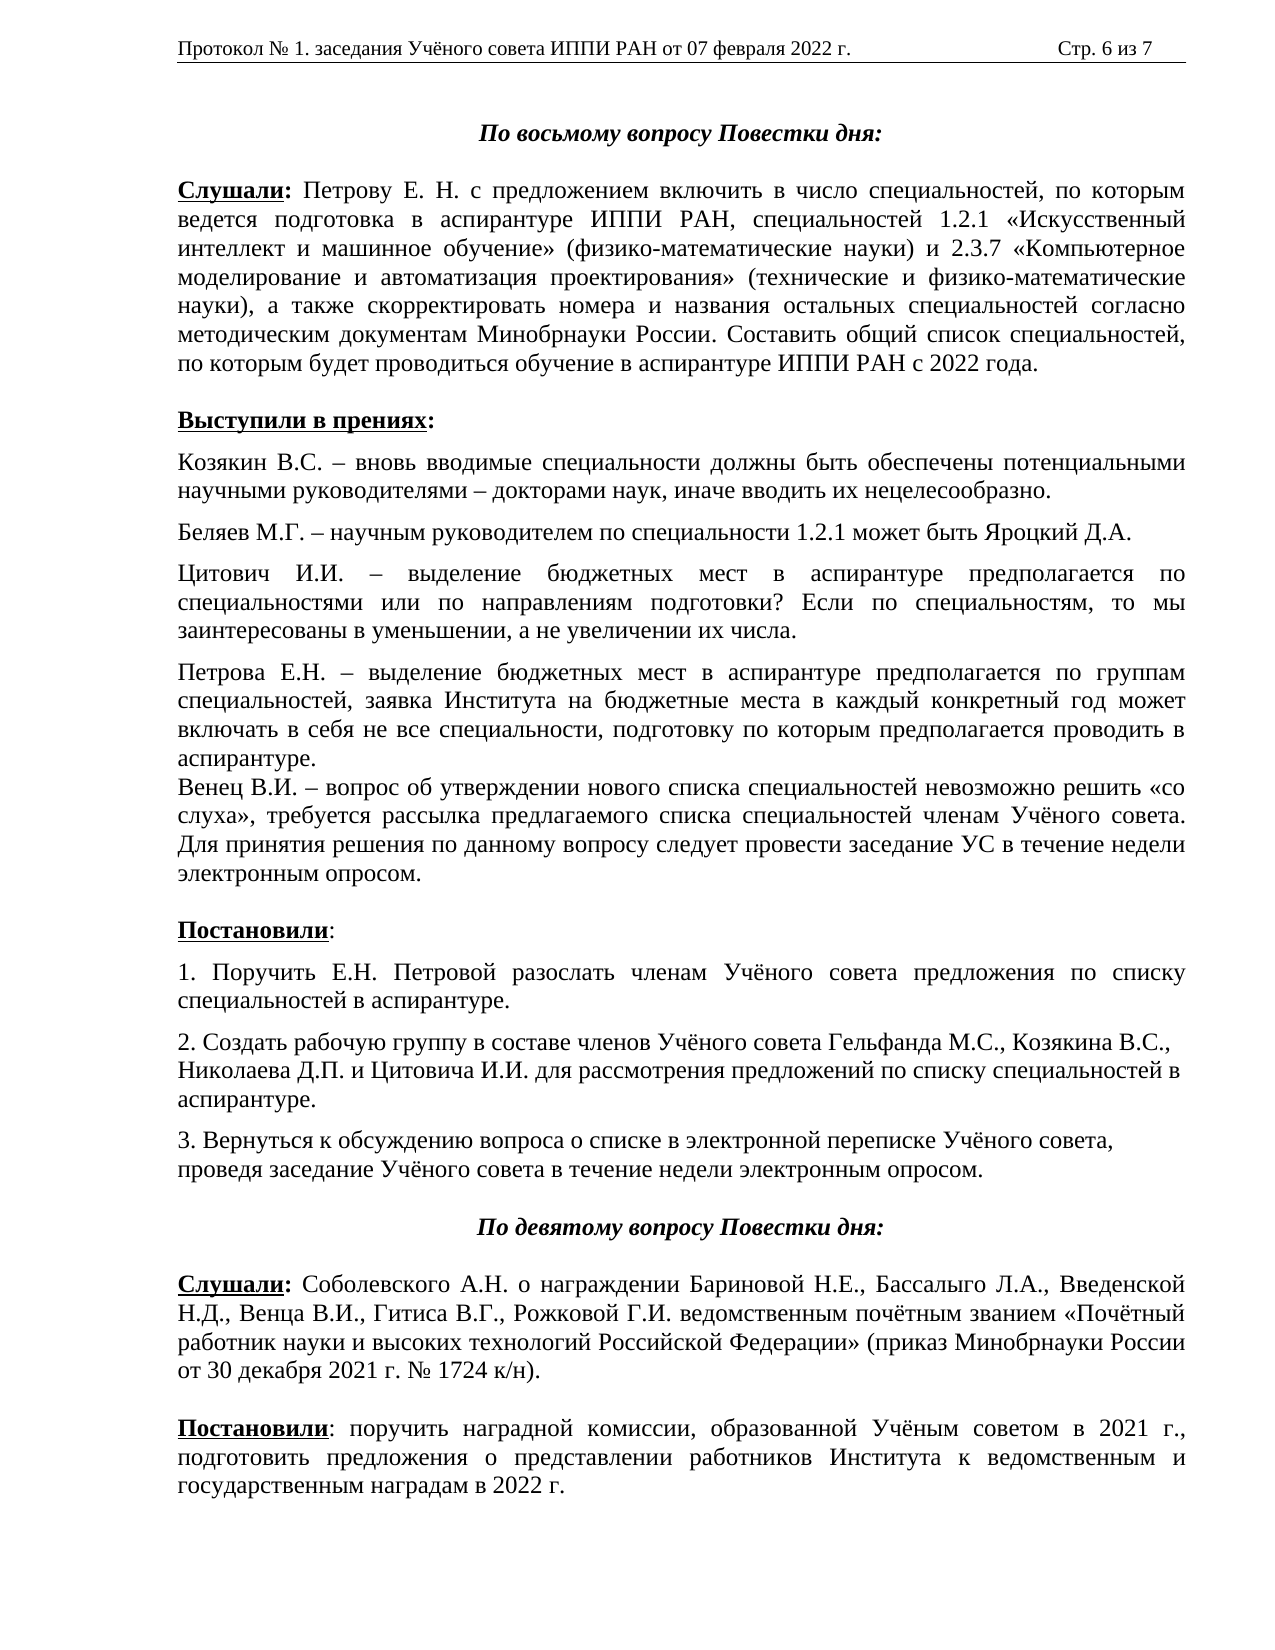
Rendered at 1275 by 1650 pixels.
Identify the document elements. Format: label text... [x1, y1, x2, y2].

text Петрова Е.Н. – выделение бюджетных мест в аспирантуре предполагается по группам специальностей, заявка Института на бюджетные места в каждый конкретный год может включать в себя не все специальности, подготовку по которым предполагается проводить в аспирантуре. [177, 657, 1186, 772]
text 1. Поручить Е.Н. Петровой разослать членам Учёного совета предложения по списку специальностей в аспирантуре. [177, 957, 1186, 1014]
text Цитович И.И. – выделение бюджетных мест в аспирантуре предполагается по специальностями или по направлениям подготовки? Если по специальностям, то мы заинтересованы в уменьшении, а не увеличении их числа. [177, 558, 1186, 644]
text Венец В.И. – вопрос об утверждении нового списка специальностей невозможно решить «со слуха», требуется рассылка предлагаемого списка специальностей членам Учёного совета. Для принятия решения по данному вопросу следует провести заседание УС в течение недели электронным опросом. [177, 772, 1186, 887]
text Беляев М.Г. – научным руководителем по специальности 1.2.1 может быть Яроцкий Д.А. [177, 517, 1186, 546]
text Выступили в прениях: [177, 406, 1186, 434]
text 3. Вернуться к обсуждению вопроса о списке в электронной переписке Учёного совета, проведя заседание Учёного совета в течение недели электронным опросом. [177, 1126, 1186, 1183]
text Постановили: поручить наградной комиссии, образованной Учёным советом в 2021 г., подготовить предложения о представлении работников Института к ведомственным и государственным наградам в 2022 г. [177, 1413, 1186, 1499]
text 2. Создать рабочую группу в составе членов Учёного совета Гельфанда М.С., Козякина В.С., Николаева Д.П. и Цитовича И.И. для рассмотрения предложений по списку специальностей в аспирантуре. [177, 1027, 1186, 1113]
text Постановили: [177, 916, 1186, 944]
text По восьмому вопросу Повестки дня: [177, 118, 1186, 147]
text Слушали: Петрову Е. Н. с предложением включить в число специальностей, по которым ведется подготовка в аспирантуре ИППИ РАН, специальностей 1.2.1 «Искусственный интеллект и машинное обучение» (физико-математические науки) и 2.3.7 «Компьютерное моделирование и автоматизация проектирования» (технические и физико-математические науки), а также скорректировать номера и названия остальных специальностей согласно методическим документам Минобрнауки России. Составить общий список специальностей, по которым будет проводиться обучение в аспирантуре ИППИ РАН с 2022 года. [177, 176, 1186, 377]
text Слушали: Соболевского А.Н. о награждении Бариновой Н.Е., Бассалыго Л.А., Введенской Н.Д., Венца В.И., Гитиса В.Г., Рожковой Г.И. ведомственным почётным званием «Почётный работник науки и высоких технологий Российской Федерации» (приказ Минобрнауки России от 30 декабря 2021 г. № 1724 к/н). [177, 1269, 1186, 1384]
text По девятому вопросу Повестки дня: [177, 1212, 1186, 1241]
text Козякин В.С. – вновь вводимые специальности должны быть обеспечены потенциальными научными руководителями – докторами наук, иначе вводить их нецелесообразно. [177, 447, 1186, 504]
